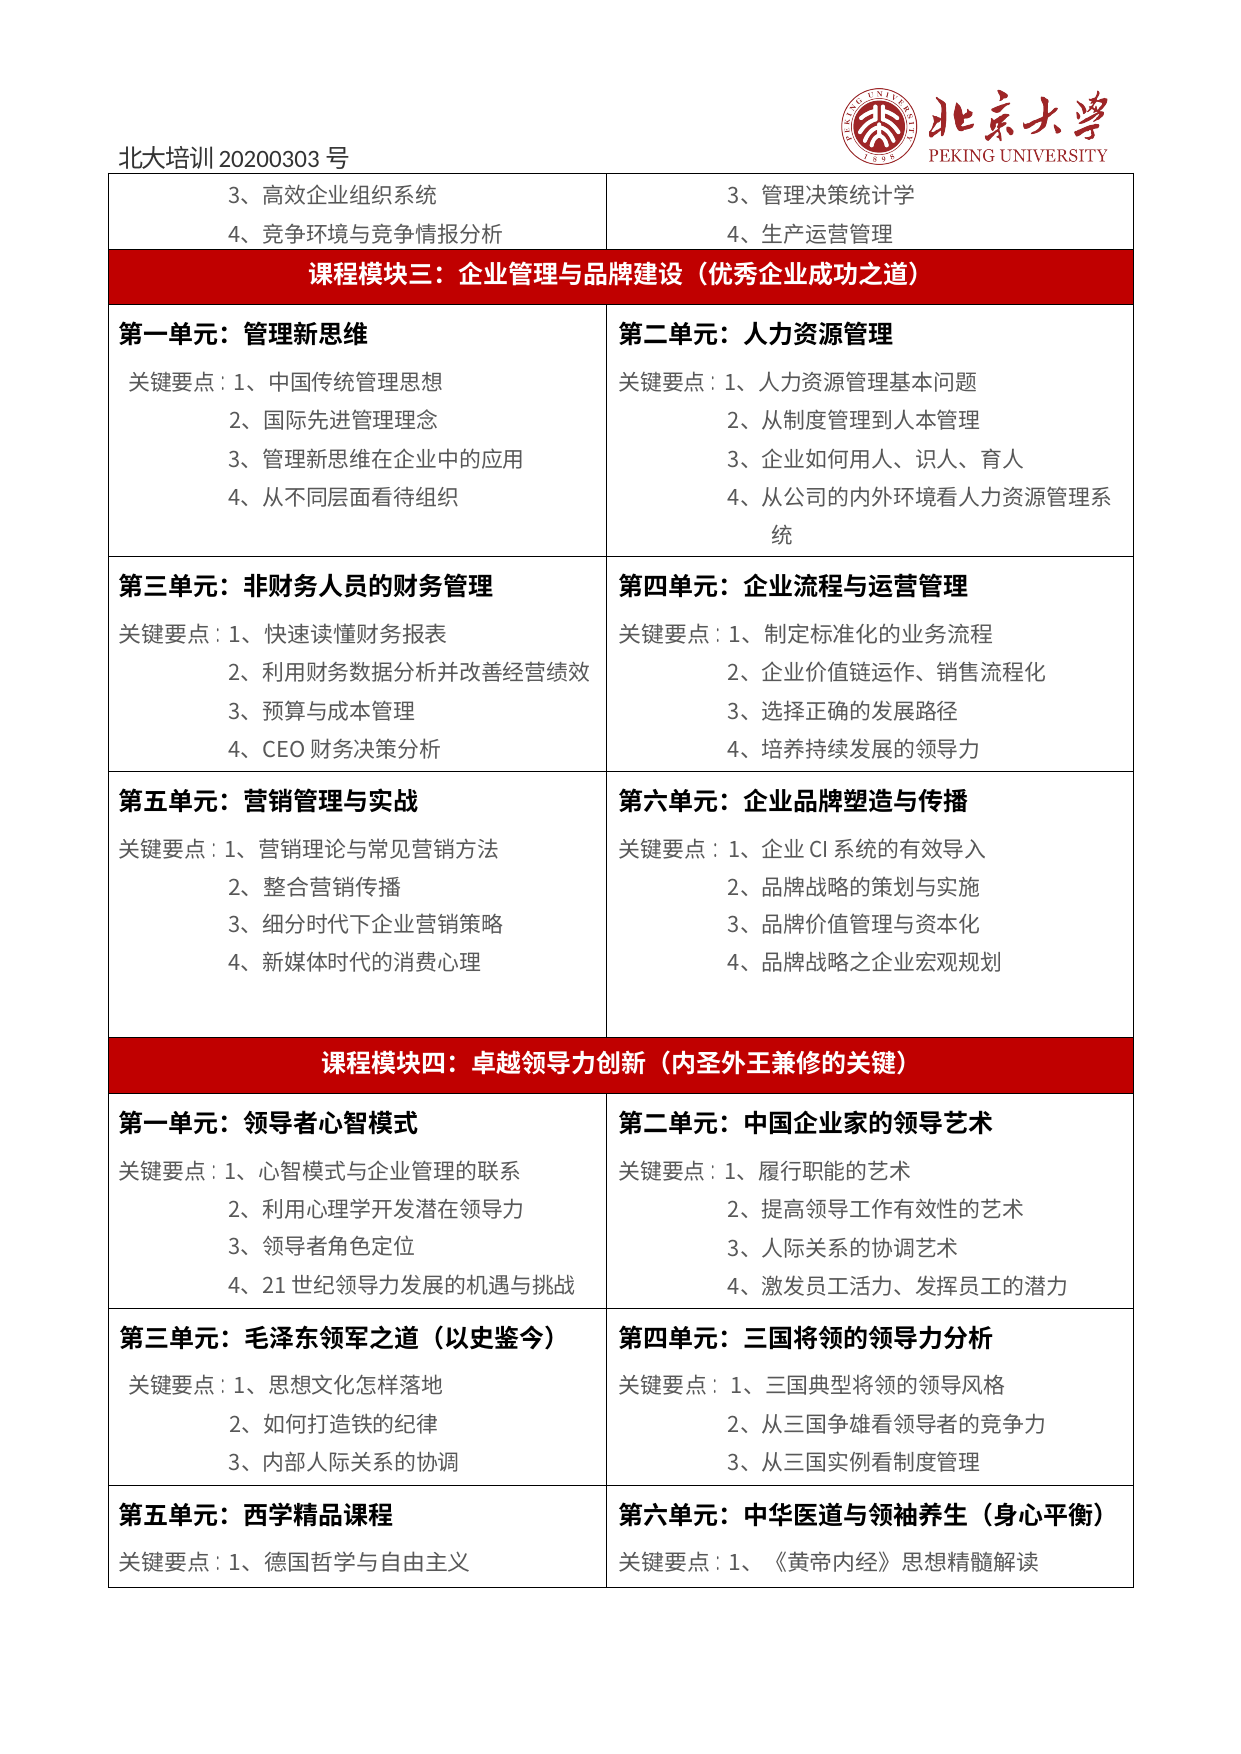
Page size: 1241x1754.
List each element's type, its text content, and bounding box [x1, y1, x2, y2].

table_cell 第一单元：领导者心智模式 关键要点 ： 1、心智模式与企业管理的联系2、利用心理学开发潜在领导力 3、领导者角色定位 4、21 世纪领导力发展的机遇与挑战 [109, 1094, 606, 1308]
table_cell 第三单元：非财务人员的财务管理 关键要点 ： 1、快速读懂财务报表 2、利用财务数据分析并改善经营绩效 3、预算与成本管理 4、CEO 财务决策分析 [109, 557, 606, 771]
table_cell 第四单元：企业流程与运营管理 关键要点 ： 1、制定标准化的业务流程 2、企业价值链运作、销售流程化 3、选择正确的发展路径 4、培养持续发展的领导力 [607, 557, 1133, 771]
table_cell 第二单元：中国企业家的领导艺术 关键要点 ： 1、履行职能的艺术 2、提高领导工作有效性的艺术 3、人际关系的协调艺术 4、激发员工活力、发挥员工的潜力 [607, 1094, 1133, 1308]
table_header 3、管理决策统计学 4、生产运营管理 [607, 174, 1133, 249]
table_cell 第六单元：中华医道与领袖养生（身心平衡） 关键要点 ： 1、《黄帝内经》思想精髓解读 [607, 1486, 1133, 1587]
table_cell 课程模块四：卓越领导力创新（内圣外王兼修的关键） [109, 1038, 1133, 1093]
table_cell 第五单元：西学精品课程 关键要点 ： 1、德国哲学与自由主义 [109, 1486, 606, 1587]
table_cell 第二单元：人力资源管理 关键要点 ： 1、人力资源管理基本问题2、从制度管理到人本管理 3、企业如何用人、识人、育人 4、从公司的内外环境看人力资源管理系 统 [607, 305, 1133, 556]
table_cell 第三单元：毛泽东领军之道（以史鉴今） 关键要点 ： 1、思想文化怎样落地 2、如何打造铁的纪律 3、内部人际关系的协调 [109, 1309, 606, 1485]
picture [841, 88, 1108, 165]
table_header 3、高效企业组织系统 4、竞争环境与竞争情报分析 [109, 174, 606, 249]
table_cell 第五单元：营销管理与实战 关键要点 ： 1、营销理论与常见营销方法2、整合营销传播 3、细分时代下企业营销策略 4、新媒体时代的消费心理 [109, 772, 606, 1037]
table_cell 课程模块三：企业管理与品牌建设（优秀企业成功之道） [109, 250, 1133, 304]
table_cell 第六单元：企业品牌塑造与传播 关键要点 ： 1、企业 CI 系统的有效导入2、品牌战略的策划与实施 3、品牌价值管理与资本化 4、品牌战略之企业宏观规划 [607, 772, 1133, 1037]
table_cell 第四单元：三国将领的领导力分析 关键要点 ： 1、三国典型将领的领导风格 2、从三国争雄看领导者的竞争力 3、从三国实例看制度管理 [607, 1309, 1133, 1485]
table_cell 第一单元：管理新思维 关键要点 ： 1、中国传统管理思想 2、国际先进管理理念 3、管理新思维在企业中的应用 4、从不同层面看待组织 [109, 305, 606, 556]
